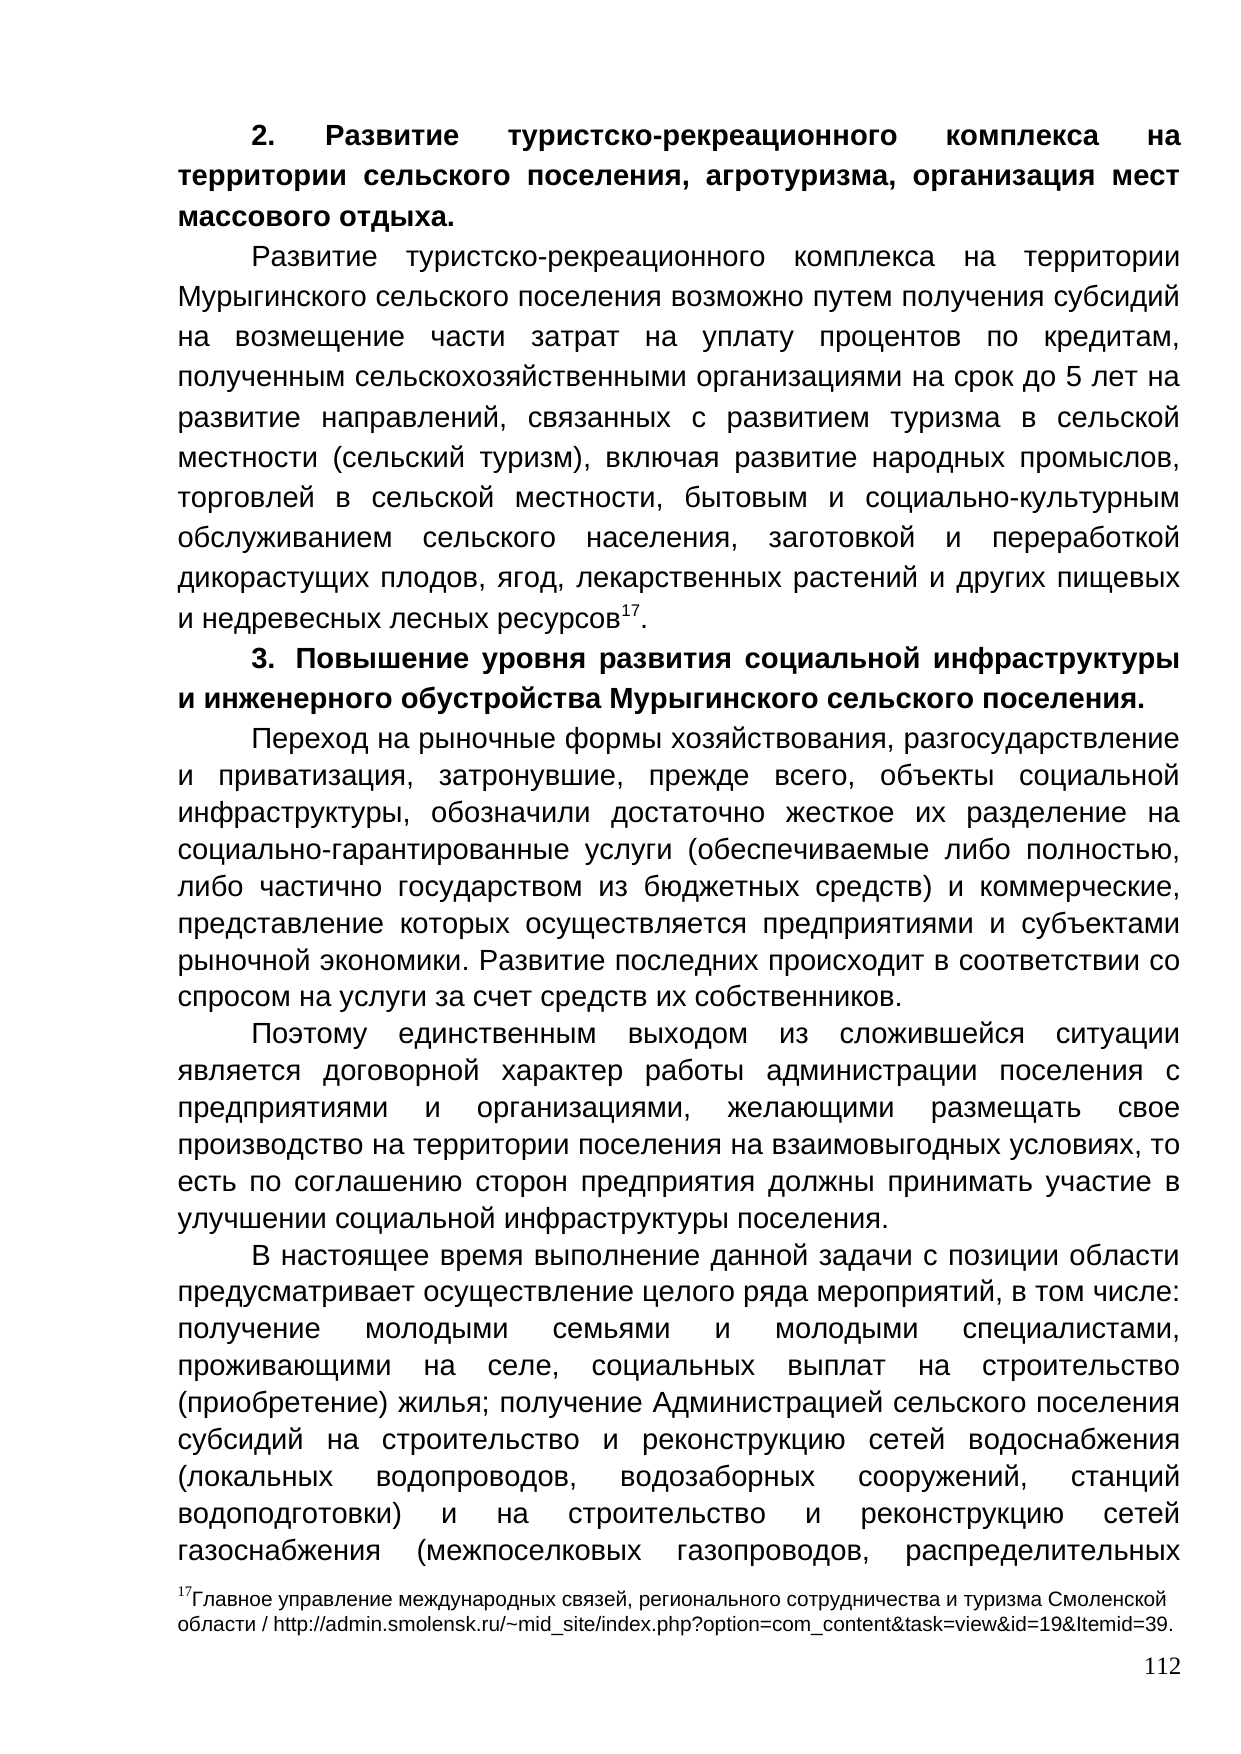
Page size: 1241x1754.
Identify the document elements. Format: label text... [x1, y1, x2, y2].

text Поэтому единственным выходом из сложившейся ситуации является договорной характер работы администрации поселения с предприятиями и организациями, желающими размещать свое производство на территории поселения на взаимовыгодных условиях, то есть по соглашению сторон предприятия должны принимать участие в улучшении социальной инфраструктуры поселения. [177, 1016, 1181, 1234]
list Повышение уровня развития социальной инфраструктуры и инженерного обустройства Мурыгинского сельского поселения. [177, 641, 1181, 714]
list Развитие туристско-рекреационного комплекса на территории сельского поселения, агротуризма, организация мест массового отдыха. [177, 118, 1181, 232]
text Развитие туристско-рекреационного комплекса на территории Мурыгинского сельского поселения возможно путем получения субсидий на возмещение части затрат на уплату процентов по кредитам, полученным сельскохозяйственными организациями на срок до 5 лет на развитие направлений, связанных с развитием туризма в сельской местности (сельский туризм), включая развитие народных промыслов, торговлей в сельской местности, бытовым и социально-культурным обслуживанием сельского населения, заготовкой и переработкой дикорастущих плодов, ягод, лекарственных растений и других пищевых и недревесных лесных ресурсов. [177, 239, 1181, 634]
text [177, 1237, 1181, 1566]
text Переход на рыночные формы хозяйствования, разгосударствление и приватизация, затронувшие, прежде всего, объекты социальной инфраструктуры, обозначили достаточно жесткое их разделение на социально-гарантированные услуги (обеспечиваемые либо полностью, либо частично государством из бюджетных средств) и коммерческие, представление которых осуществляется предприятиями и субъектами рыночной экономики. Развитие последних происходит в соответствии со спросом на услуги за счет средств их собственников. [177, 721, 1181, 1013]
